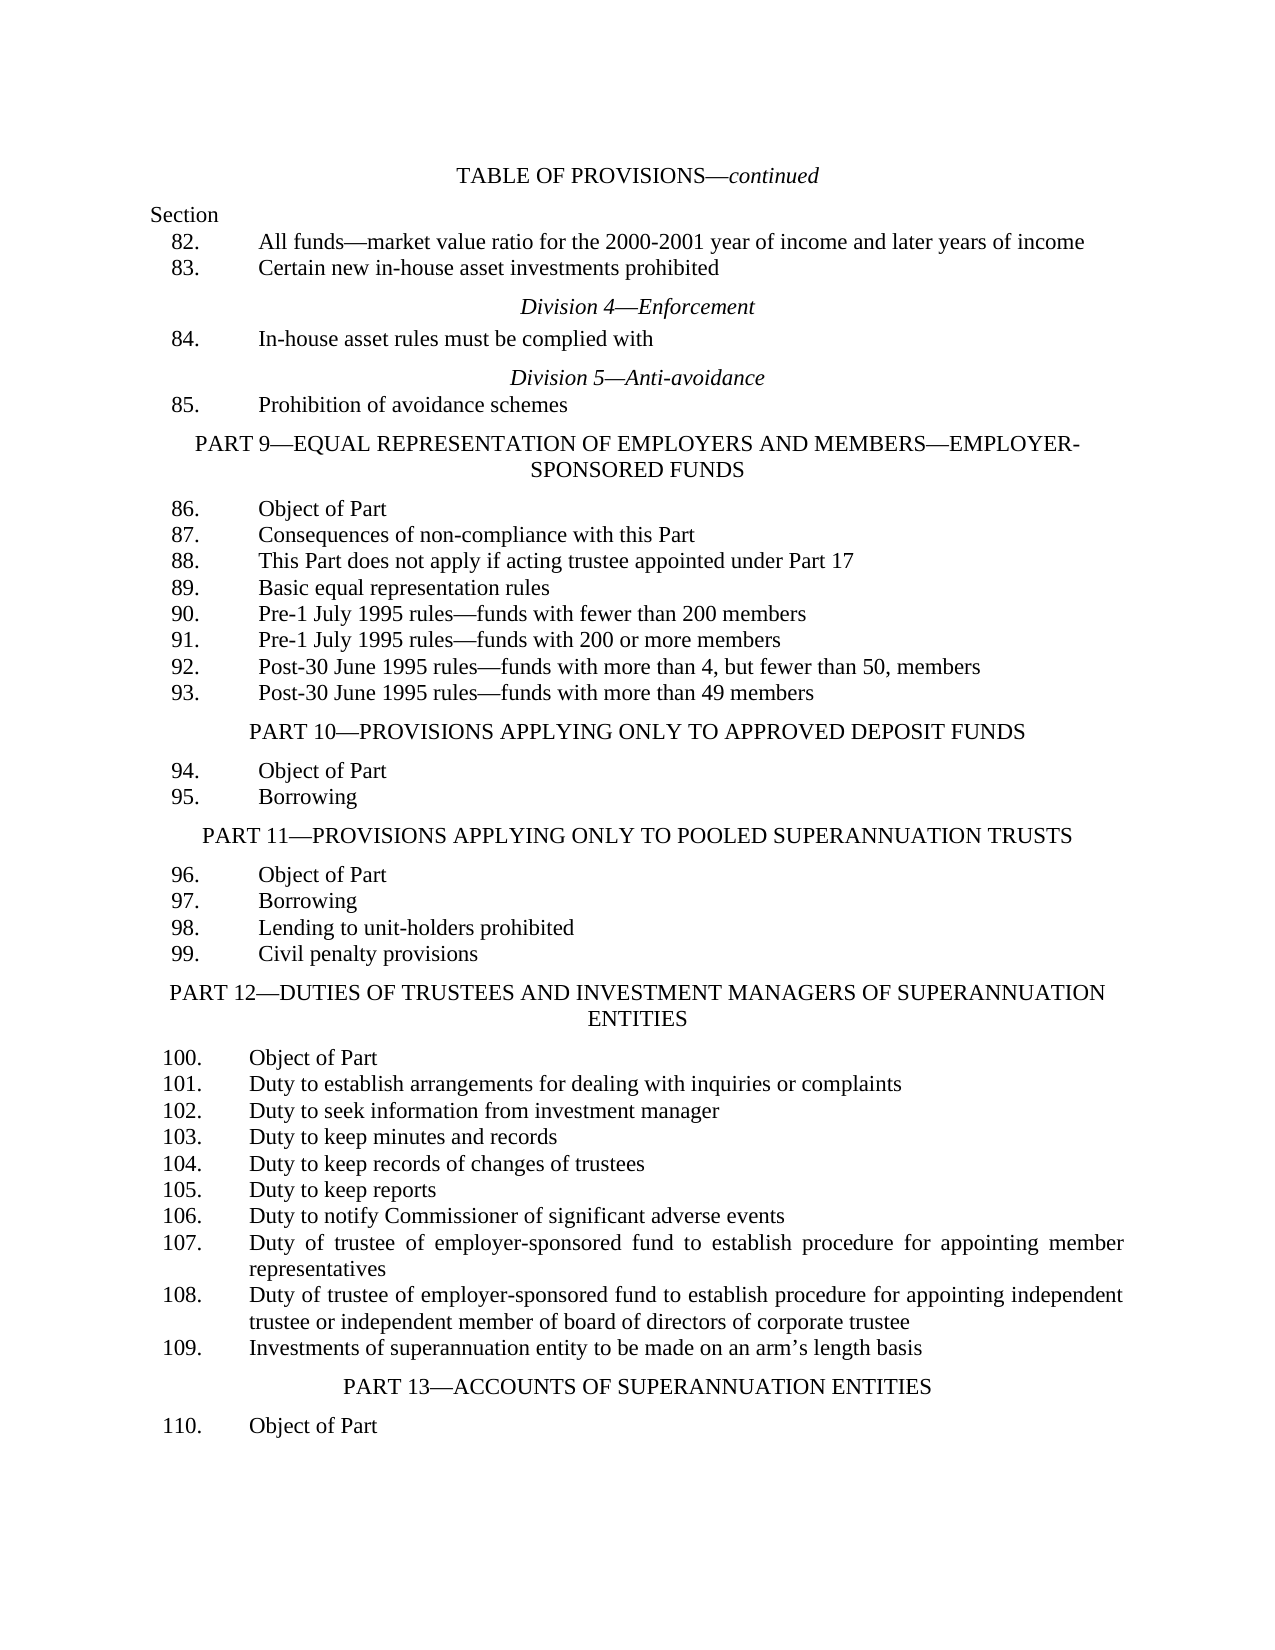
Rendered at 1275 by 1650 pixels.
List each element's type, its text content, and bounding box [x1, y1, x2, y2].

text 95. Borrowing [171, 783, 1125, 810]
text 87. Consequences of non-compliance with this Part [171, 521, 1125, 547]
text Section [150, 201, 1125, 228]
text 92. Post-30 June 1995 rules—funds with more than 4, but fewer than 50, members [171, 653, 1125, 679]
text 90. Pre-1 July 1995 rules—funds with fewer than 200 members [171, 600, 1125, 627]
text 106. Duty to notify Commissioner of significant adverse events [162, 1202, 1125, 1229]
text PART 10—PROVISIONS APPLYING ONLY TO APPROVED DEPOSIT FUNDS [150, 718, 1125, 744]
text 110. Object of Part [162, 1412, 1125, 1438]
text PART 11—PROVISIONS APPLYING ONLY TO POOLED SUPERANNUATION TRUSTS [150, 822, 1125, 848]
text 101. Duty to establish arrangements for dealing with inquiries or complaints [162, 1071, 1125, 1097]
text 83. Certain new in-house asset investments prohibited [171, 254, 1125, 280]
text 85. Prohibition of avoidance schemes [171, 391, 1125, 417]
text 109. Investments of superannuation entity to be made on an arm’s length basis [162, 1334, 1125, 1360]
text 100. Object of Part [162, 1044, 1125, 1071]
text 88. This Part does not apply if acting trustee appointed under Part 17 [171, 547, 1125, 574]
text 105. Duty to keep reports [162, 1176, 1125, 1202]
text 103. Duty to keep minutes and records [162, 1123, 1125, 1149]
text 91. Pre-1 July 1995 rules—funds with 200 or more members [171, 627, 1125, 653]
text PART 12—DUTIES OF TRUSTEES AND INVESTMENT MANAGERS OF SUPERANNUATION ENTITIES [150, 979, 1125, 1032]
text 93. Post-30 June 1995 rules—funds with more than 49 members [171, 679, 1125, 706]
text Division 5—Anti-avoidance [150, 364, 1125, 391]
text 98. Lending to unit-holders prohibited [171, 914, 1125, 940]
text PART 9—EQUAL REPRESENTATION OF EMPLOYERS AND MEMBERS—EMPLOYER-SPONSORED FUNDS [150, 429, 1125, 482]
text TABLE OF PROVISIONS—continued [150, 162, 1125, 189]
text 97. Borrowing [171, 887, 1125, 914]
text 94. Object of Part [171, 757, 1125, 783]
text 82. All funds—market value ratio for the 2000-2001 year of income and later years of income [171, 228, 1125, 254]
text 108. Duty of trustee of employer-sponsored fund to establish procedure for appointing independent trustee or independent member of board of directors of corporate trustee [162, 1281, 1125, 1334]
text 99. Civil penalty provisions [171, 940, 1125, 966]
text 89. Basic equal representation rules [171, 574, 1125, 600]
text 96. Object of Part [171, 861, 1125, 887]
text 104. Duty to keep records of changes of trustees [162, 1149, 1125, 1176]
text 84. In-house asset rules must be complied with [171, 326, 1125, 352]
text 102. Duty to seek information from investment manager [162, 1097, 1125, 1123]
text 86. Object of Part [171, 495, 1125, 521]
text PART 13—ACCOUNTS OF SUPERANNUATION ENTITIES [150, 1373, 1125, 1399]
text 107. Duty of trustee of employer-sponsored fund to establish procedure for appointing member representatives [162, 1229, 1125, 1281]
text Division 4—Enforcement [150, 293, 1125, 319]
